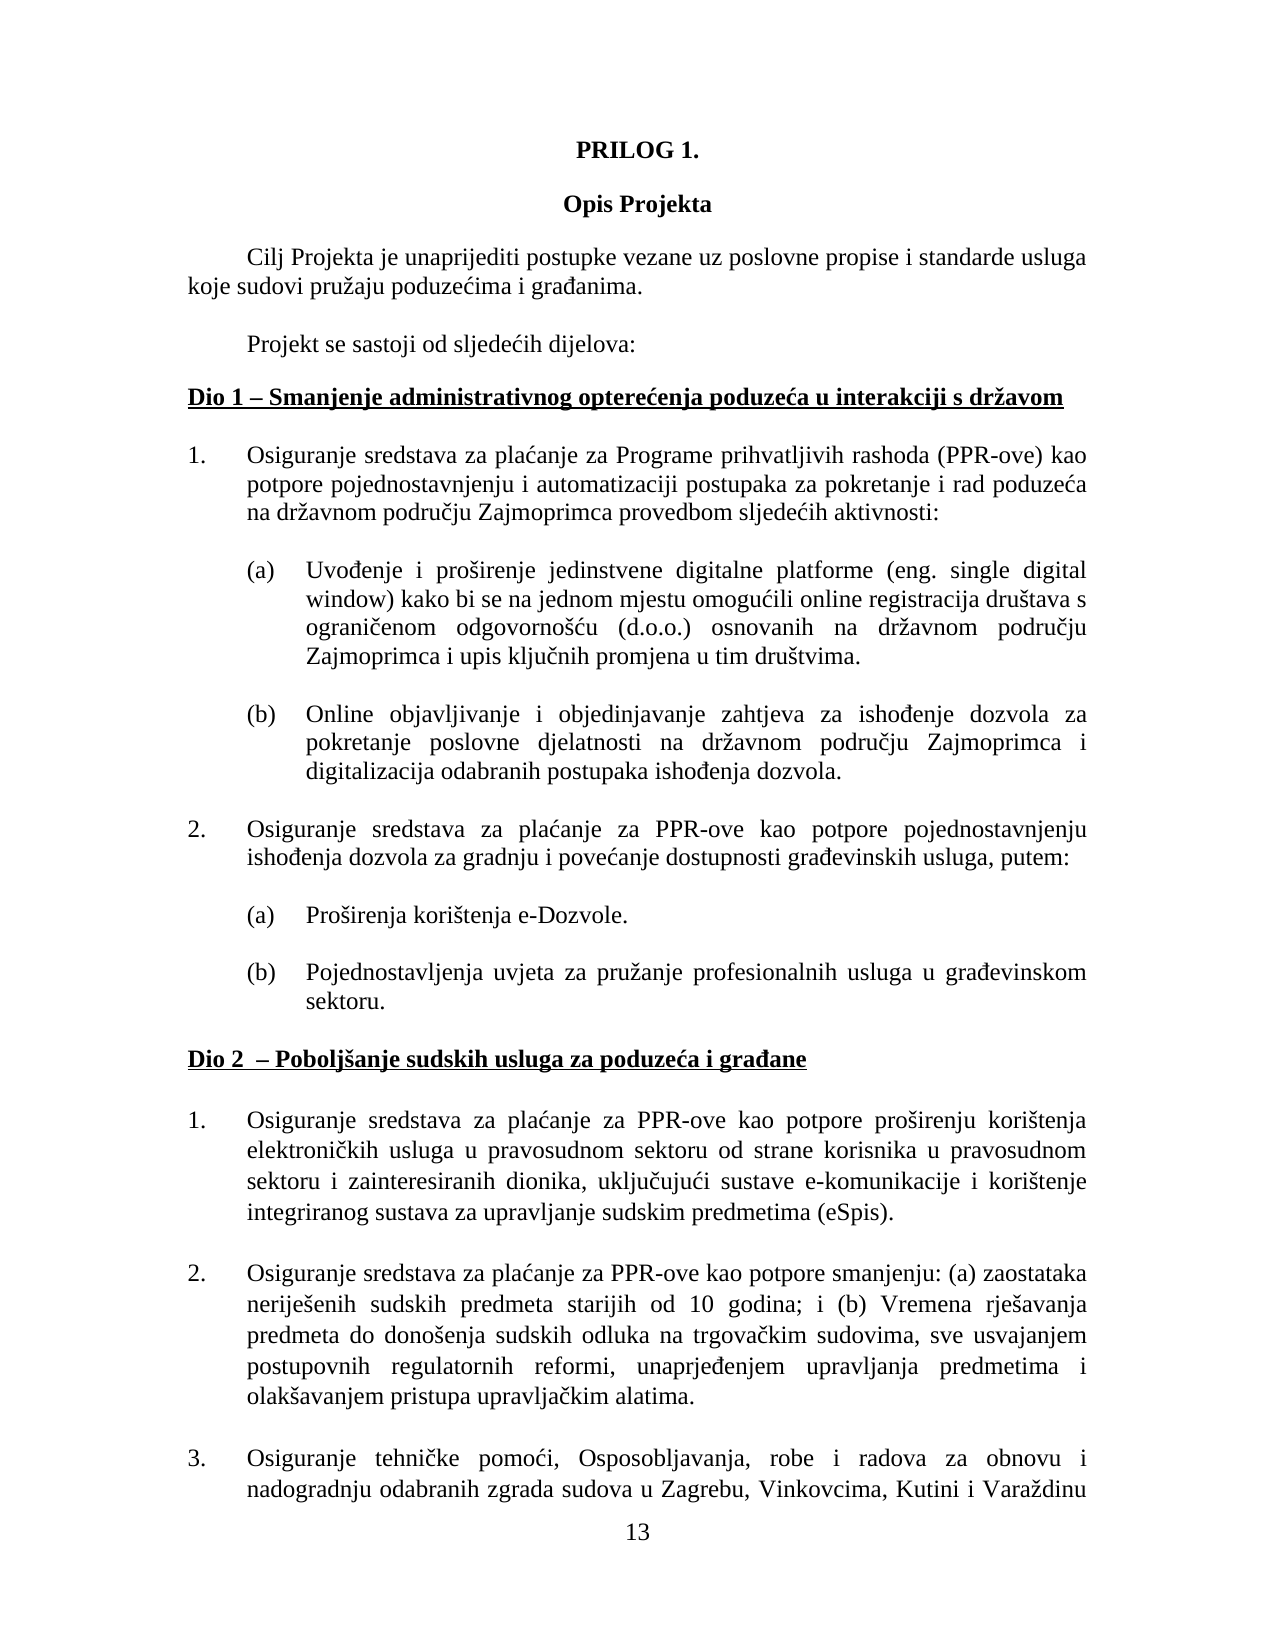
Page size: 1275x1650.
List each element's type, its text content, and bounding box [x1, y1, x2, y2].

list Cilj Projekta je unaprijediti postupke vezane uz poslovne propise i standarde usluga koje sudovi pružaju poduzećima i građanima. [187, 242, 1087, 300]
text Dio 1 – Smanjenje administrativnog opterećenja poduzeća u interakciji s državom [187, 382, 1087, 411]
list Osiguranje sredstava za plaćanje za PPR-ove kao potpore pojednostavnjenju ishođenja dozvola za gradnju i povećanje dostupnosti građevinskih usluga, putem: [187, 814, 1087, 871]
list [187, 1443, 1087, 1502]
list Osiguranje sredstava za plaćanje za Programe prihvatljivih rashoda (PPR-ove) kao potpore pojednostavnjenju i automatizaciji postupaka za pokretanje i rad poduzeća na državnom području Zajmoprimca provedbom sljedećih aktivnosti: [187, 440, 1087, 526]
text PRILOG 1. [187, 135, 1087, 164]
list Online objavljivanje i objedinjavanje zahtjeva za ishođenje dozvola za pokretanje poslovne djelatnosti na državnom području Zajmoprimca i digitalizacija odabranih postupaka ishođenja dozvola. [247, 699, 1087, 785]
text Opis Projekta [187, 189, 1087, 217]
list Pojednostavljenja uvjeta za pružanje profesionalnih usluga u građevinskom sektoru. [247, 957, 1087, 1015]
text Dio 2 – Poboljšanje sudskih usluga za poduzeća i građane [187, 1044, 1087, 1072]
list Osiguranje sredstava za plaćanje za PPR-ove kao potpore proširenju korištenja elektroničkih usluga u pravosudnom sektoru od strane korisnika u pravosudnom sektoru i zainteresiranih dionika, uključujući sustave e-komunikacije i korištenje integriranog sustava za upravljanje sudskim predmetima (eSpis). [187, 1105, 1087, 1226]
list Uvođenje i proširenje jedinstvene digitalne platforme (eng. single digital window) kako bi se na jednom mjestu omogućili online registracija društava s ograničenom odgovornošću (d.o.o.) osnovanih na državnom području Zajmoprimca i upis ključnih promjena u tim društvima. [247, 555, 1087, 670]
list Osiguranje sredstava za plaćanje za PPR-ove kao potpore smanjenju: (a) zaostataka neriješenih sudskih predmeta starijih od 10 godina; i (b) Vremena rješavanja predmeta do donošenja sudskih odluka na trgovačkim sudovima, sve usvajanjem postupovnih regulatornih reformi, unaprjeđenjem upravljanja predmetima i olakšavanjem pristupa upravljačkim alatima. [187, 1258, 1087, 1410]
text Projekt se sastoji od sljedećih dijelova: [187, 329, 1087, 357]
list Proširenja korištenja e-Dozvole. [247, 900, 1087, 929]
